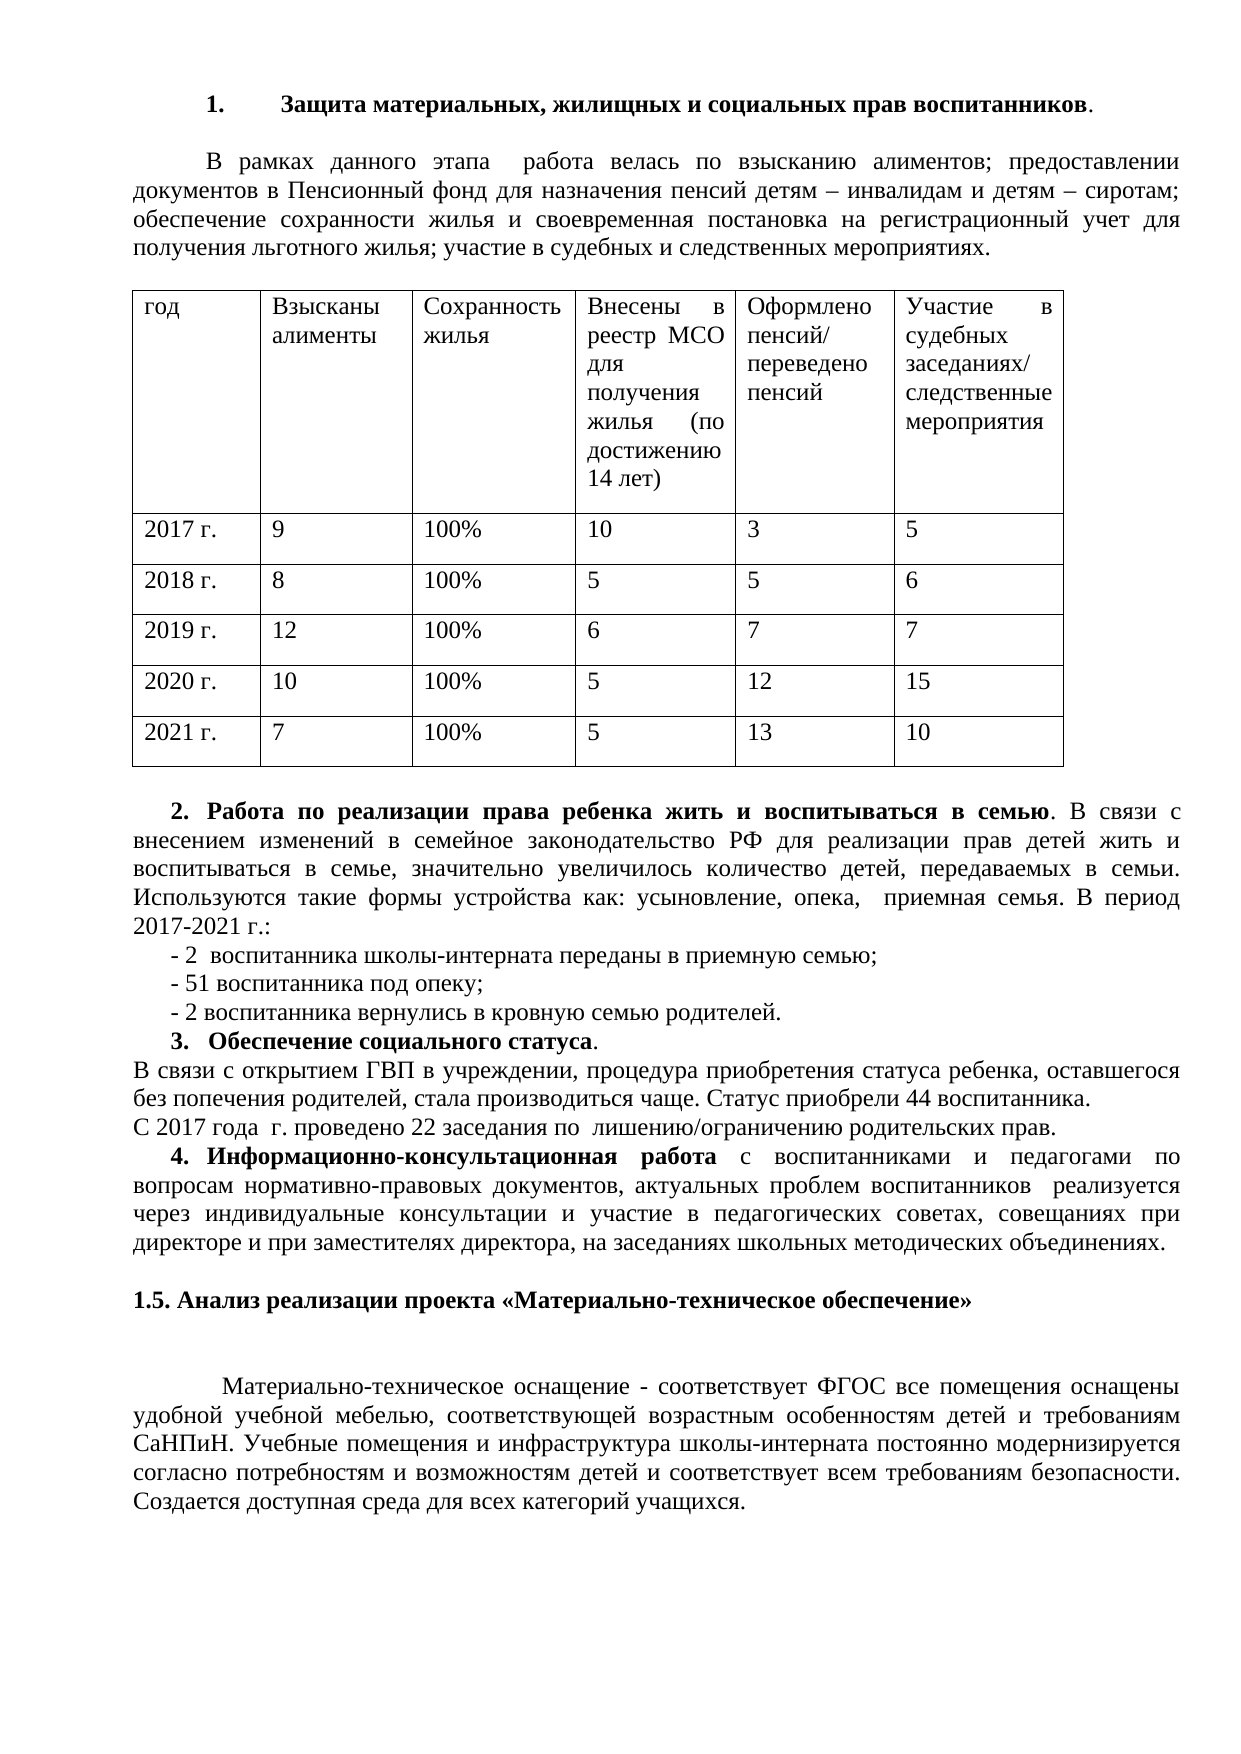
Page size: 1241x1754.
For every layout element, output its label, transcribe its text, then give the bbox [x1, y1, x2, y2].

table_header Оформлено пенсий/ переведено пенсий [736, 291, 894, 513]
table_cell 13 [736, 717, 894, 766]
table_cell 2018 г. [133, 565, 260, 614]
table_cell 5 [576, 666, 735, 716]
table_cell 2021 г. [133, 717, 260, 766]
table_cell 5 [576, 565, 735, 614]
text С 2017 года г. проведено 22 заседания по лишению/ограничению родительских прав. [133, 1112, 1181, 1141]
table_cell 12 [736, 666, 894, 716]
text В связи с открытием ГВП в учреждении, процедура приобретения статуса ребенка, оставшегося без попечения родителей, стала производиться чаще. Статус приобрели 44 воспитанника. [133, 1055, 1181, 1112]
table_cell 100% [413, 717, 575, 766]
table_cell 9 [261, 514, 412, 564]
list Информационно-консультационная работа с воспитанниками и педагогами по вопросам нормативно-правовых документов, актуальных проблем воспитанников реализуется через индивидуальные консультации и участие в педагогических советах, совещаниях при директоре и при заместителях директора, на заседаниях школьных методических объединениях. [133, 1141, 1181, 1256]
table_cell 10 [576, 514, 735, 564]
table_cell 100% [413, 615, 575, 665]
table_cell 6 [895, 565, 1063, 614]
list Обеспечение социального статуса. [170, 1026, 1181, 1055]
text 1.5. Анализ реализации проекта «Материально-техническое обеспечение» [133, 1285, 1181, 1313]
table_header Взысканы алименты [261, 291, 412, 513]
table_cell 12 [261, 615, 412, 665]
table_cell 10 [895, 717, 1063, 766]
list В рамках данного этапа работа велась по взысканию алиментов; предоставлении документов в Пенсионный фонд для назначения пенсий детям – инвалидам и детям – сиротам; обеспечение сохранности жилья и своевременная постановка на регистрационный учет для получения льготного жилья; участие в судебных и следственных мероприятиях. [133, 146, 1181, 261]
list - 2 воспитанника школы-интерната переданы в приемную семью; [170, 940, 1181, 968]
table_cell 5 [736, 565, 894, 614]
table_cell 100% [413, 666, 575, 716]
table_cell 6 [576, 615, 735, 665]
table_header Сохранность жилья [413, 291, 575, 513]
table_cell 15 [895, 666, 1063, 716]
table_cell 2020 г. [133, 666, 260, 716]
table_cell 3 [736, 514, 894, 564]
list Защита материальных, жилищных и социальных прав воспитанников. [169, 89, 1181, 117]
table_cell 7 [736, 615, 894, 665]
table_cell 5 [895, 514, 1063, 564]
table_cell 2019 г. [133, 615, 260, 665]
text Материально-техническое оснащение - соответствует ФГОС все помещения оснащены удобной учебной мебелью, соответствующей возрастным особенностям детей и требованиям СаНПиН. Учебные помещения и инфраструктура школы-интерната постоянно модернизируется согласно потребностям и возможностям детей и соответствует всем требованиям безопасности. Создается доступная среда для всех категорий учащихся. [133, 1371, 1181, 1515]
table_header год [133, 291, 260, 513]
list - 2 воспитанника вернулись в кровную семью родителей. [133, 997, 1181, 1026]
table_cell 7 [895, 615, 1063, 665]
table_cell 5 [576, 717, 735, 766]
table_header Участие в судебных заседаниях/ следственные мероприятия [895, 291, 1063, 513]
table_cell 100% [413, 514, 575, 564]
table_cell 2017 г. [133, 514, 260, 564]
table_header Внесены в реестр МСО для получения жилья (по достижению 14 лет) [576, 291, 735, 513]
list Работа по реализации права ребенка жить и воспитываться в семью. В связи с внесением изменений в семейное законодательство РФ для реализации прав детей жить и воспитываться в семье, значительно увеличилось количество детей, передаваемых в семьи. Используются такие формы устройства как: усыновление, опека, приемная семья. В период 2017-2021 г.: [133, 796, 1181, 940]
table_cell 100% [413, 565, 575, 614]
table_cell 7 [261, 717, 412, 766]
list - 51 воспитанника под опеку; [133, 968, 1181, 997]
table_cell 8 [261, 565, 412, 614]
table_cell 10 [261, 666, 412, 716]
